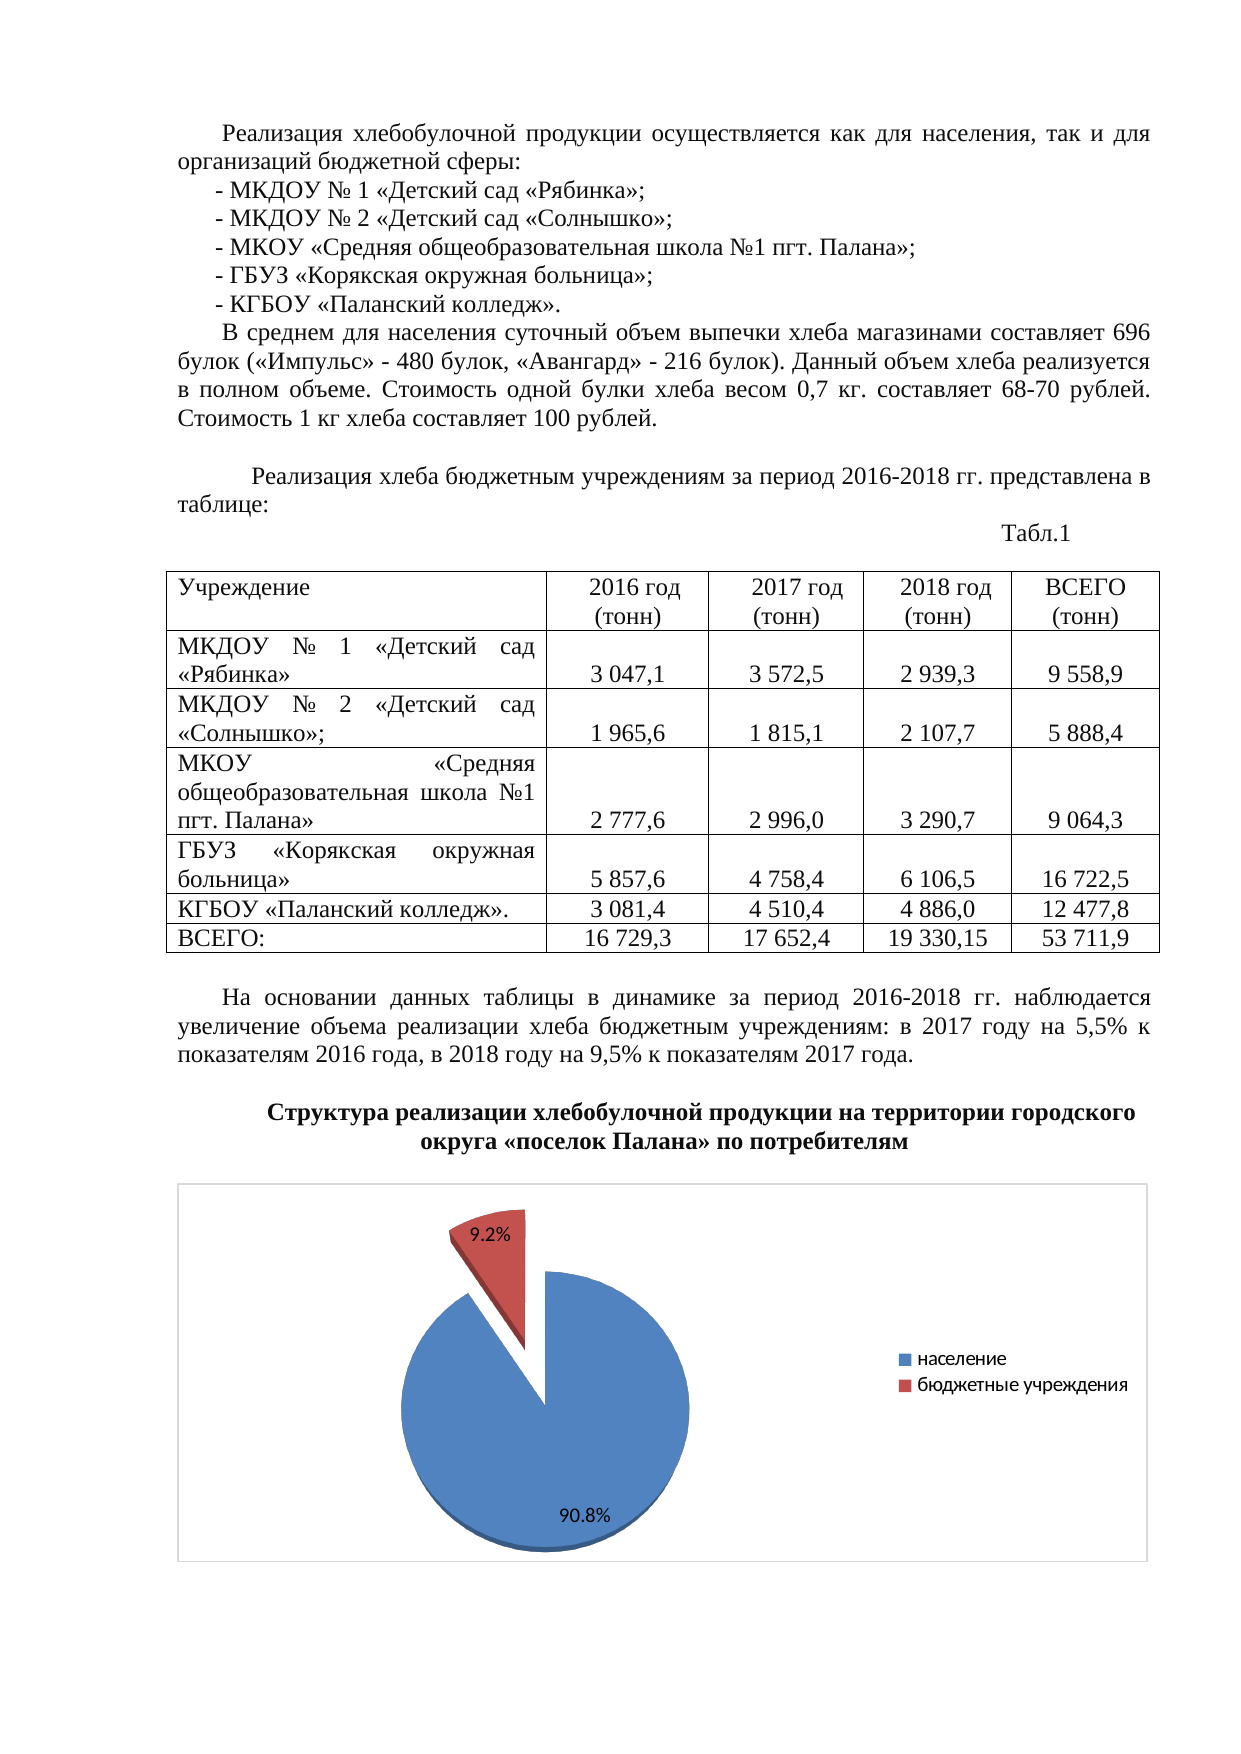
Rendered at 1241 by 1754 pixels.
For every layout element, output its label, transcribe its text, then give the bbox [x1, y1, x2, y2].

text Табл.1 [177, 518, 1152, 547]
table_header ВСЕГО (тонн) [1012, 572, 1159, 630]
table_header Учреждение [167, 572, 546, 630]
table_cell 6 106,5 [864, 835, 1011, 893]
table_cell МКДОУ № 2 «Детский сад «Солнышко»; [167, 689, 546, 747]
table_cell 3 047,1 [547, 631, 708, 688]
text Реализация хлебобулочной продукции осуществляется как для населения, так и для организаций бюджетной сферы: [177, 118, 1152, 175]
text - КГБОУ «Паланский колледж». [177, 289, 1152, 318]
table_cell 4 758,4 [709, 835, 863, 893]
table_cell 3 081,4 [547, 894, 708, 922]
table_cell 2 107,7 [864, 689, 1011, 747]
table_cell МКДОУ № 1 «Детский сад «Рябинка» [167, 631, 546, 688]
text - МКДОУ № 2 «Детский сад «Солнышко»; [177, 204, 1152, 232]
table_header 2017 год (тонн) [709, 572, 863, 630]
table_cell 4 510,4 [709, 894, 863, 922]
text Структура реализации хлебобулочной продукции на территории городского округа «поселок Палана» по потребителям [177, 1097, 1152, 1154]
table_header 2018 год (тонн) [864, 572, 1011, 630]
table_cell 2 777,6 [547, 748, 708, 834]
table_cell 17 652,4 [709, 924, 863, 952]
table_cell 9 064,3 [1012, 748, 1159, 834]
table_cell 53 711,9 [1012, 924, 1159, 952]
table_cell 12 477,8 [1012, 894, 1159, 922]
table_cell 9 558,9 [1012, 631, 1159, 688]
text - ГБУЗ «Корякская окружная больница»; [177, 261, 1152, 289]
text - МКОУ «Средняя общеобразовательная школа №1 пгт. Палана»; [177, 232, 1152, 261]
text На основании данных таблицы в динамике за период 2016-2018 гг. наблюдается увеличение объема реализации хлеба бюджетным учреждениям: в 2017 году на 5,5% к показателям 2016 года, в 2018 году на 9,5% к показателям 2017 года. [177, 982, 1152, 1068]
table_cell 2 996,0 [709, 748, 863, 834]
table_cell 3 290,7 [864, 748, 1011, 834]
table_cell 16 722,5 [1012, 835, 1159, 893]
text В среднем для населения суточный объем выпечки хлеба магазинами составляет 696 булок («Импульс» - 480 булок, «Авангард» - 216 булок). Данный объем хлеба реализуется в полном объеме. Стоимость одной булки хлеба весом 0,7 кг. составляет 68-70 рублей. Стоимость 1 кг хлеба составляет 100 рублей. [177, 318, 1152, 432]
table_cell 16 729,3 [547, 924, 708, 952]
table_header 2016 год (тонн) [547, 572, 708, 630]
text - МКДОУ № 1 «Детский сад «Рябинка»; [177, 175, 1152, 204]
table_cell ГБУЗ «Корякская окружная больница» [167, 835, 546, 893]
table_cell 1 965,6 [547, 689, 708, 747]
table_cell 1 815,1 [709, 689, 863, 747]
table_cell 5 857,6 [547, 835, 708, 893]
table_cell КГБОУ «Паланский колледж». [167, 894, 546, 922]
table_cell 3 572,5 [709, 631, 863, 688]
table_cell 19 330,15 [864, 924, 1011, 952]
text Реализация хлеба бюджетным учреждениям за период 2016-2018 гг. представлена в таблице: [177, 461, 1152, 518]
table_cell 4 886,0 [864, 894, 1011, 922]
table_cell МКОУ «Средняя общеобразовательная школа №1 пгт. Палана» [167, 748, 546, 834]
table_cell ВСЕГО: [167, 924, 546, 952]
table_cell 2 939,3 [864, 631, 1011, 688]
table_cell 5 888,4 [1012, 689, 1159, 747]
